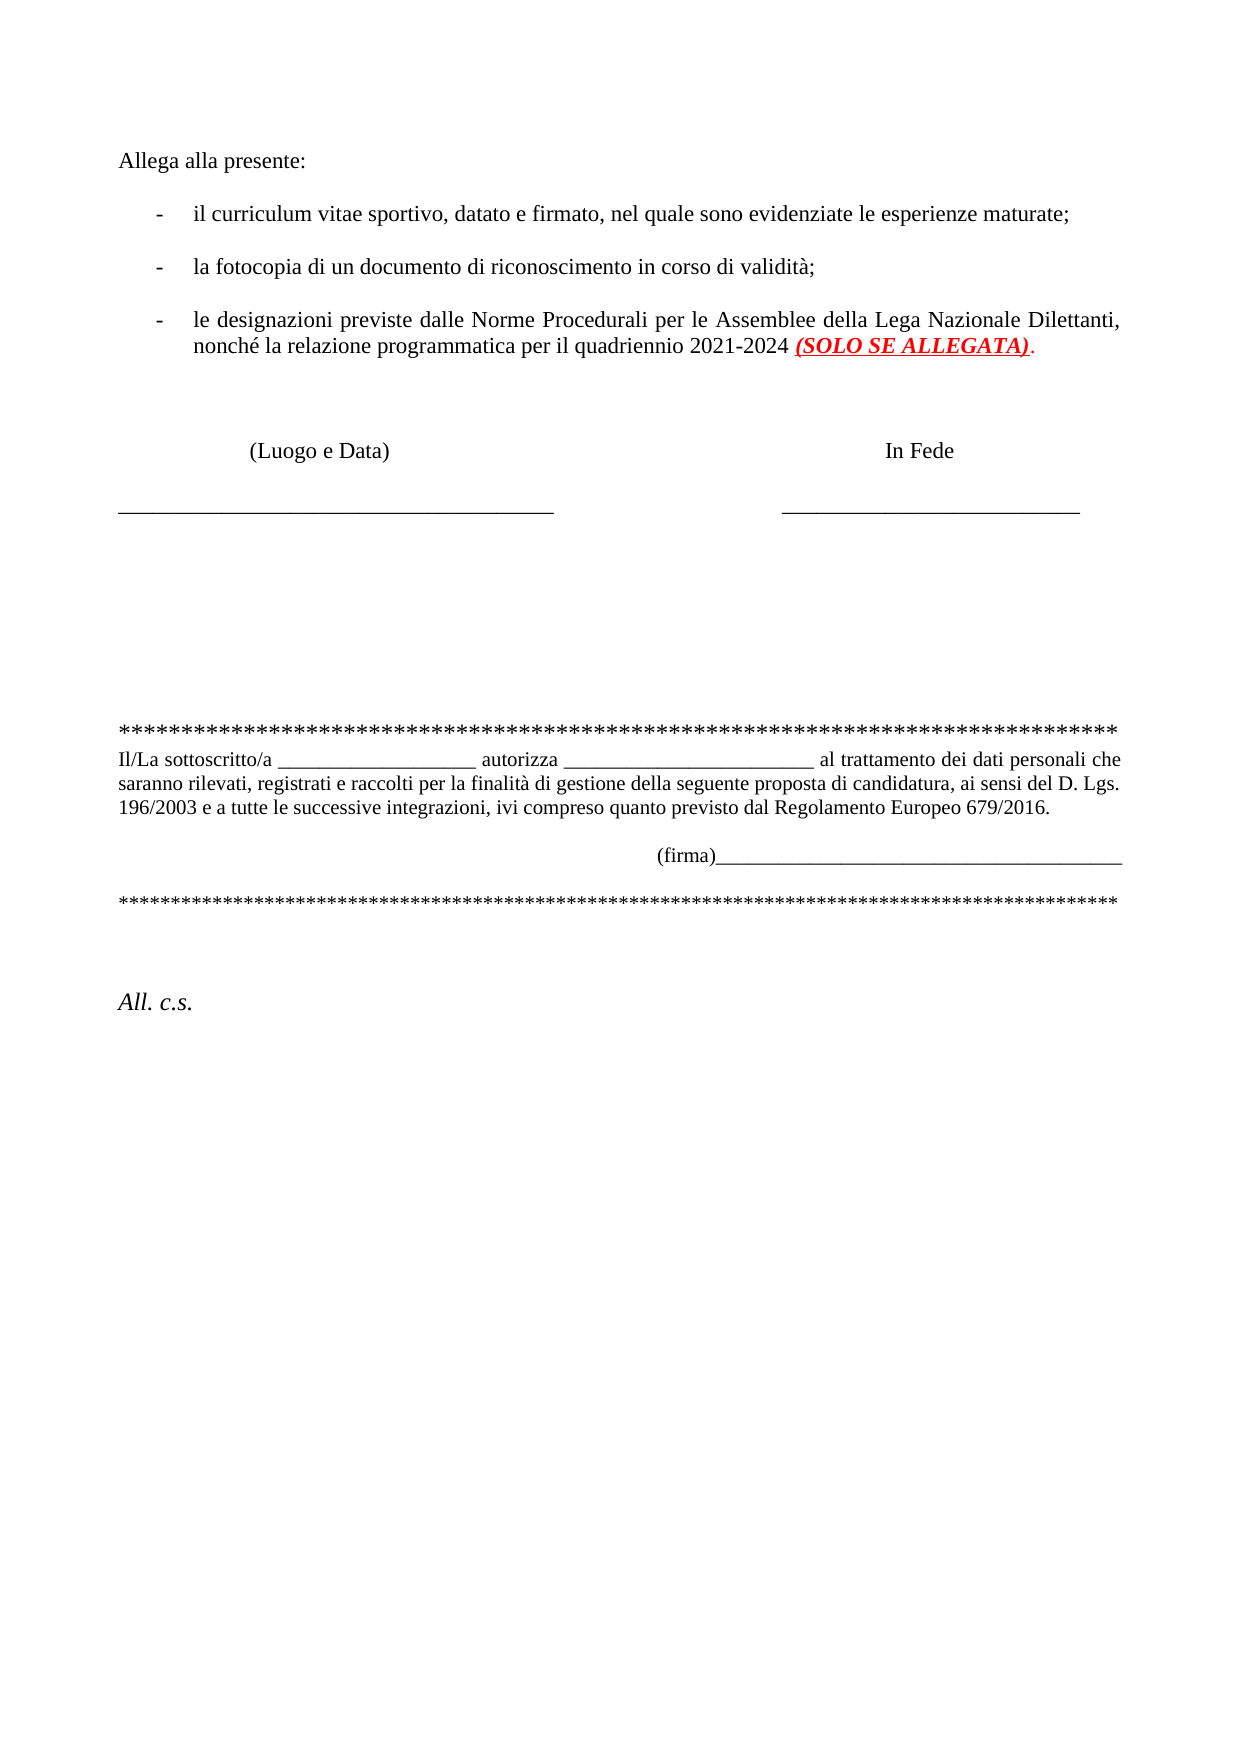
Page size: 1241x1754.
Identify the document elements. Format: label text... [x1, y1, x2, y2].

text ******************************************************************************** [118, 718, 1122, 747]
list il curriculum vitae sportivo, datato e firmato, nel quale sono evidenziate le esperienze maturate; [156, 200, 1122, 227]
text Allega alla presente: [118, 148, 1122, 174]
text All. c.s. [118, 987, 1122, 1016]
text (Luogo e Data) In Fede [118, 437, 1122, 464]
text ______________________________________ __________________________ [118, 490, 1122, 517]
list la fotocopia di un documento di riconoscimento in corso di validità; [156, 253, 1122, 279]
text Il/La sottoscritto/a ___________________ autorizza ________________________ al trattamento dei dati personali che saranno rilevati, registrati e raccolti per la finalità di gestione della seguente proposta di candidatura, ai sensi del D. Lgs. 196/2003 e a tutte le successive integrazioni, ivi compreso quanto previsto dal Regolamento Europeo 679/2016. [118, 747, 1122, 819]
list le designazioni previste dalle Norme Procedurali per le Assemblee della Lega Nazionale Dilettanti, nonché la relazione programmatica per il quadriennio 2021-2024 (SOLO SE ALLEGATA). [156, 306, 1122, 358]
text ************************************************************************************************ [118, 891, 1122, 915]
text (firma)_______________________________________ [118, 843, 1122, 867]
